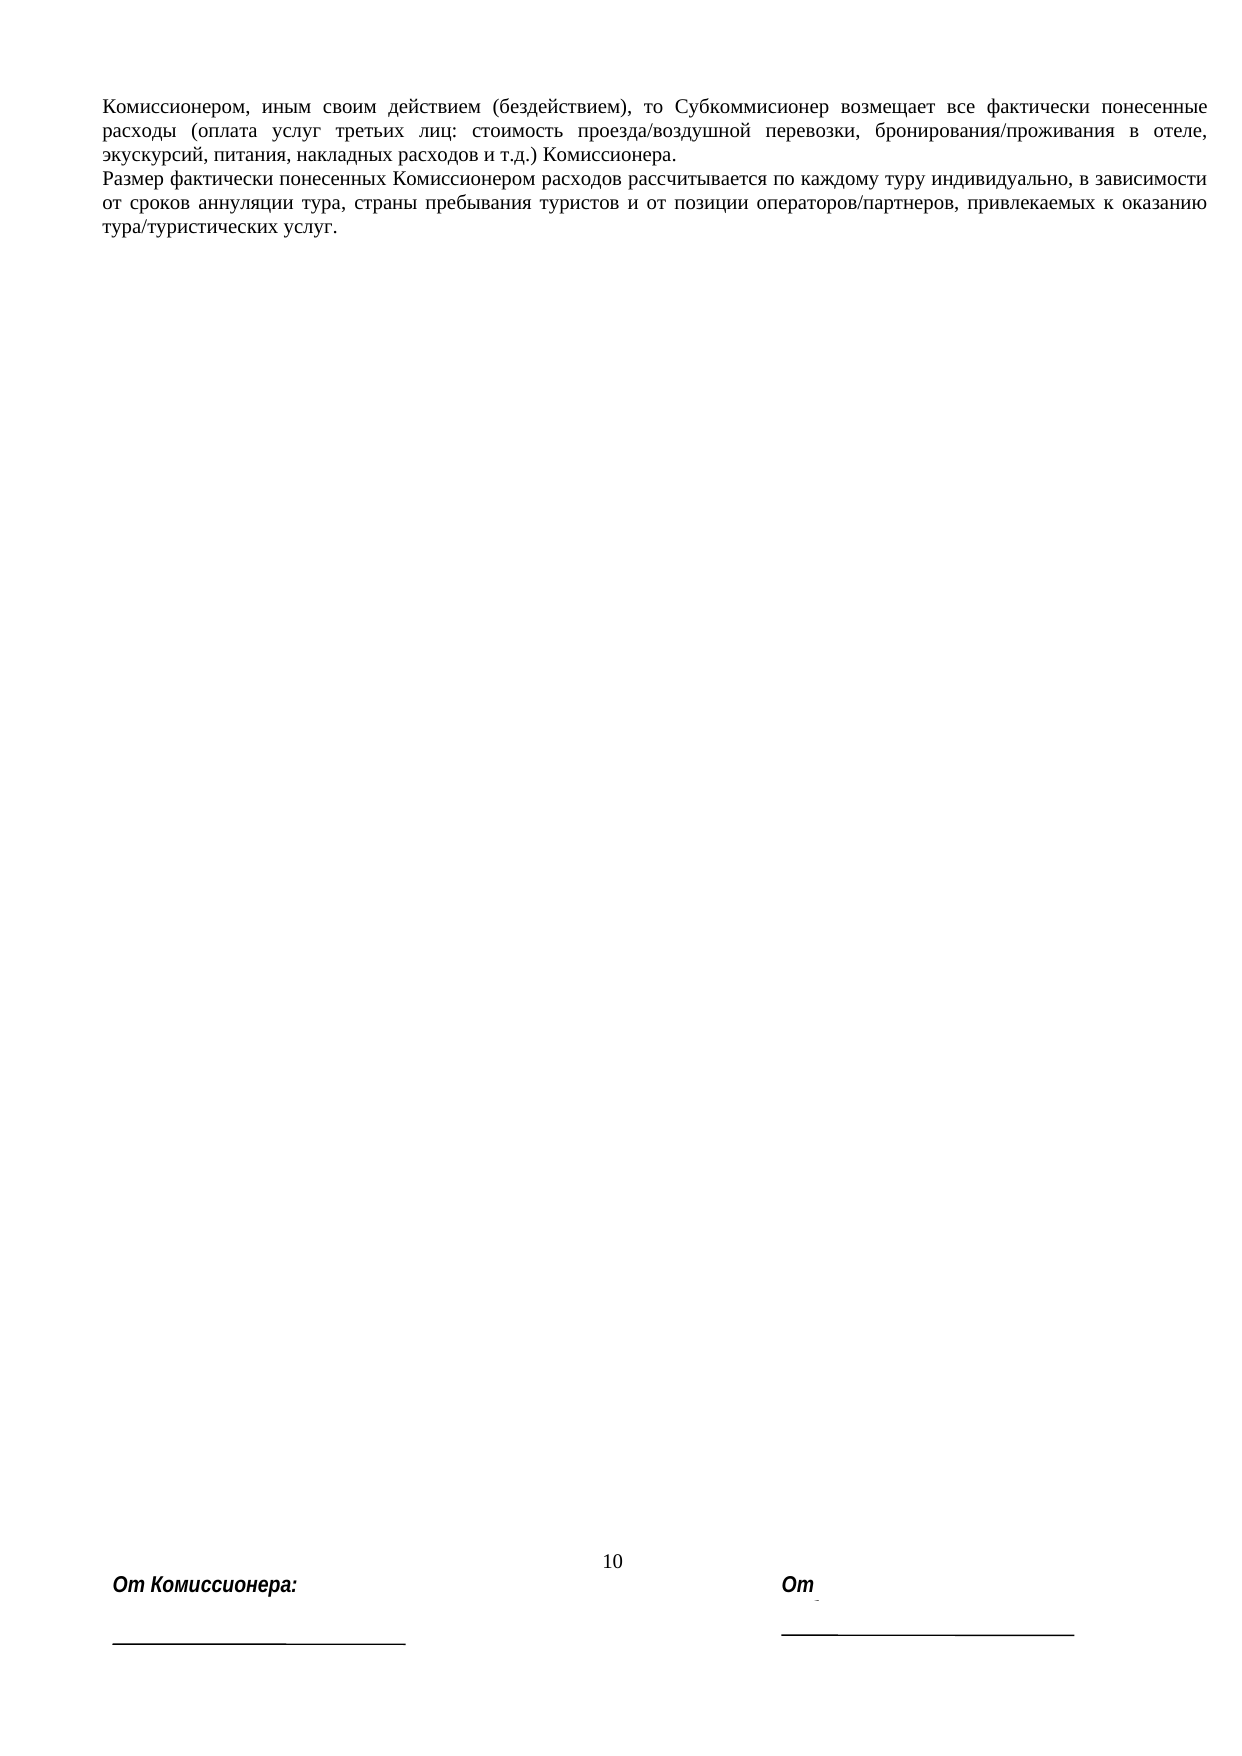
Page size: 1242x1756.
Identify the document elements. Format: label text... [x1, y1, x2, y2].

text Размер фактически понесенных Комиссионером расходов рассчитывается по каждому туру индивидуально, в зависимости от сроков аннуляции тура, страны пребывания туристов и от позиции операторов/партнеров, привлекаемых к оказанию тура/туристических услуг. [102, 166, 1208, 238]
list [102, 94, 1209, 166]
